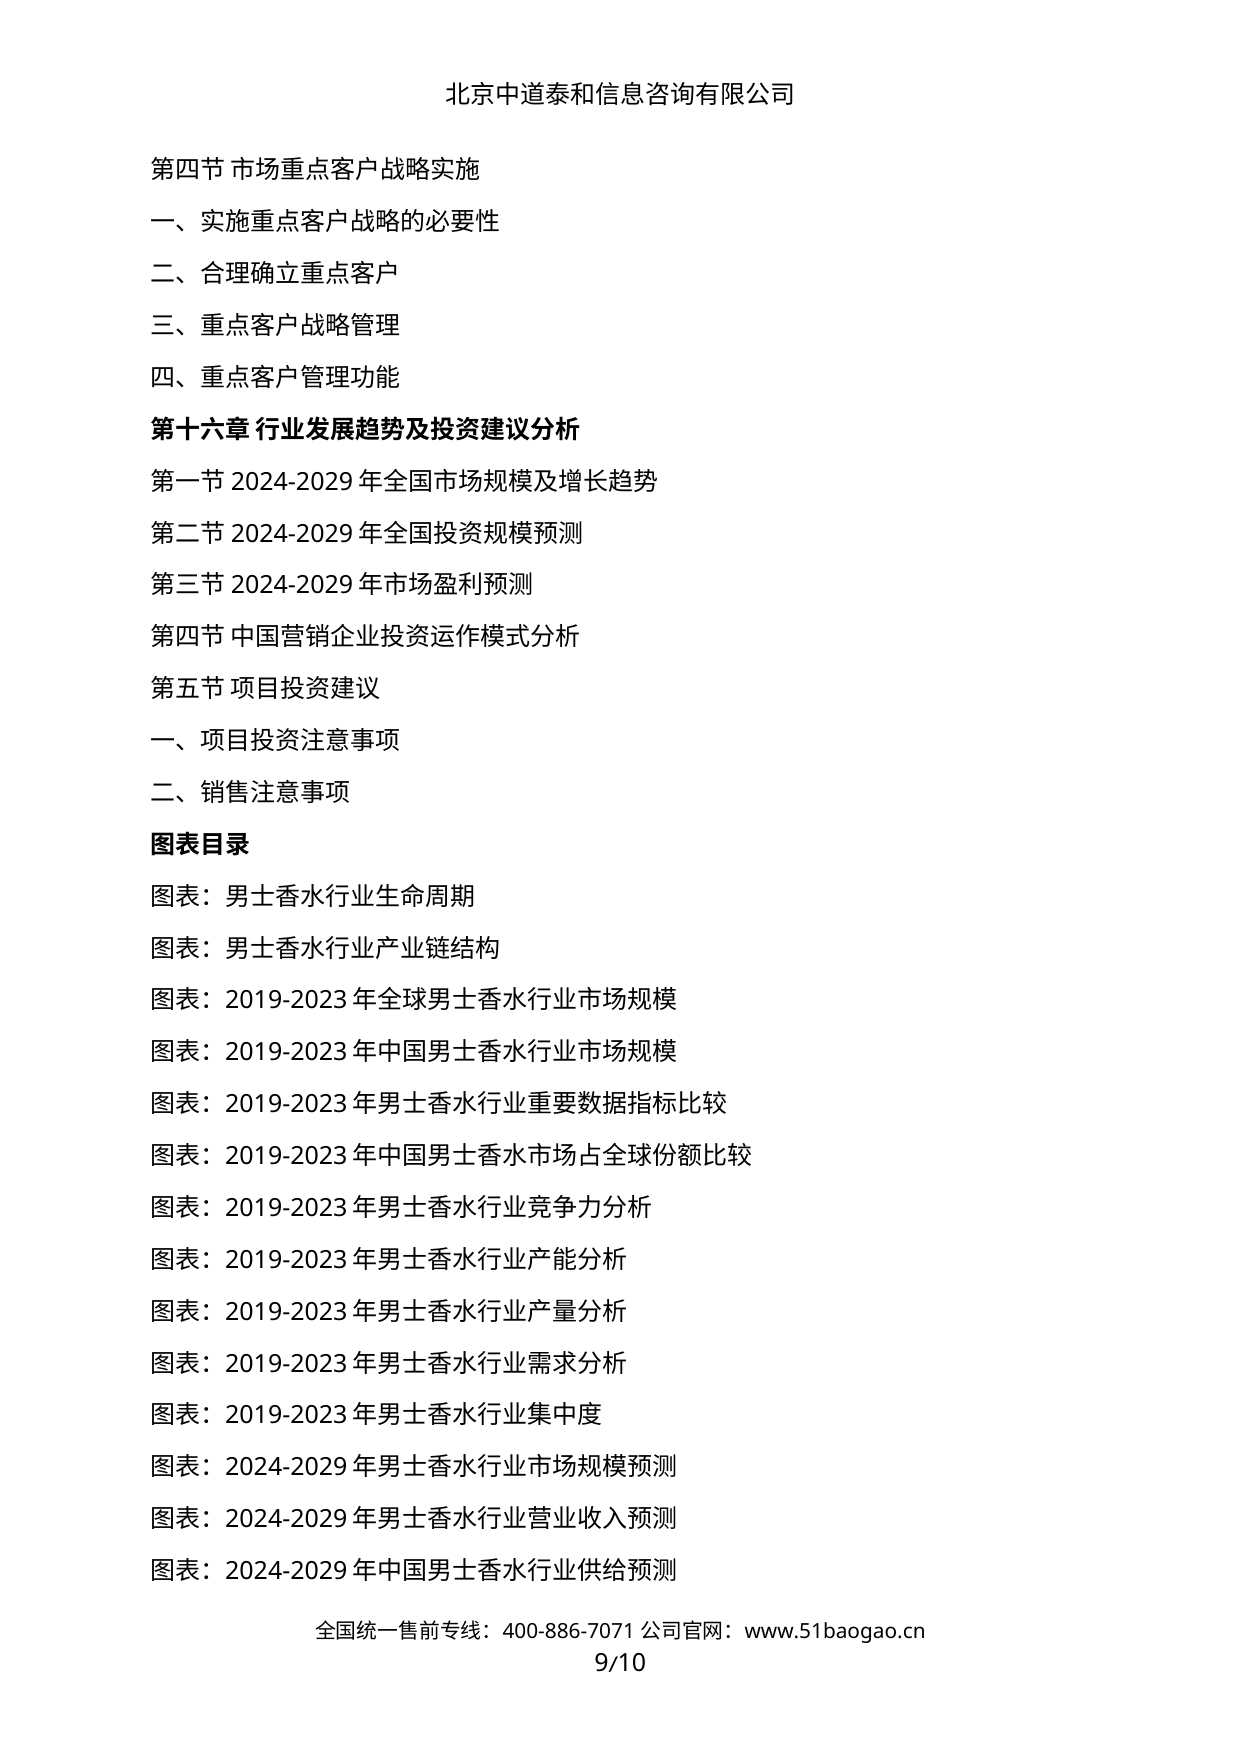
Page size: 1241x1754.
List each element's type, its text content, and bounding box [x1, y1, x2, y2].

text 二、销售注意事项 [150, 772, 1090, 809]
text 图表目录 [150, 824, 1090, 861]
text 二、合理确立重点客户 [150, 254, 1090, 290]
text 第二节 2024-2029年全国投资规模预测 [150, 513, 1090, 549]
text 一、实施重点客户战略的必要性 [150, 202, 1090, 238]
text 图表：男士香水行业生命周期 [150, 876, 1090, 912]
text 图表：2024-2029年男士香水行业营业收入预测 [150, 1499, 1090, 1535]
text 第四节 市场重点客户战略实施 [150, 150, 1090, 186]
text 第十六章 行业发展趋势及投资建议分析 [150, 409, 1090, 446]
text 一、项目投资注意事项 [150, 721, 1090, 757]
text 图表：2019-2023年男士香水行业重要数据指标比较 [150, 1084, 1090, 1120]
text 图表：2024-2029年男士香水行业市场规模预测 [150, 1447, 1090, 1483]
text 图表：2019-2023年男士香水行业产能分析 [150, 1239, 1090, 1276]
text 第三节 2024-2029年市场盈利预测 [150, 565, 1090, 601]
text 图表：2019-2023年男士香水行业需求分析 [150, 1343, 1090, 1379]
text 图表：2019-2023年中国男士香水行业市场规模 [150, 1032, 1090, 1068]
text 第四节 中国营销企业投资运作模式分析 [150, 617, 1090, 653]
text 图表：2019-2023年男士香水行业集中度 [150, 1395, 1090, 1431]
text 图表：2024-2029年中国男士香水行业供给预测 [150, 1551, 1090, 1587]
text 第五节 项目投资建议 [150, 669, 1090, 705]
text 图表：2019-2023年全球男士香水行业市场规模 [150, 980, 1090, 1016]
text 图表：2019-2023年中国男士香水市场占全球份额比较 [150, 1136, 1090, 1172]
text 图表：2019-2023年男士香水行业产量分析 [150, 1291, 1090, 1327]
text 图表：男士香水行业产业链结构 [150, 928, 1090, 964]
text 三、重点客户战略管理 [150, 306, 1090, 342]
text 第一节 2024-2029年全国市场规模及增长趋势 [150, 461, 1090, 497]
text 四、重点客户管理功能 [150, 357, 1090, 394]
text 图表：2019-2023年男士香水行业竞争力分析 [150, 1187, 1090, 1224]
